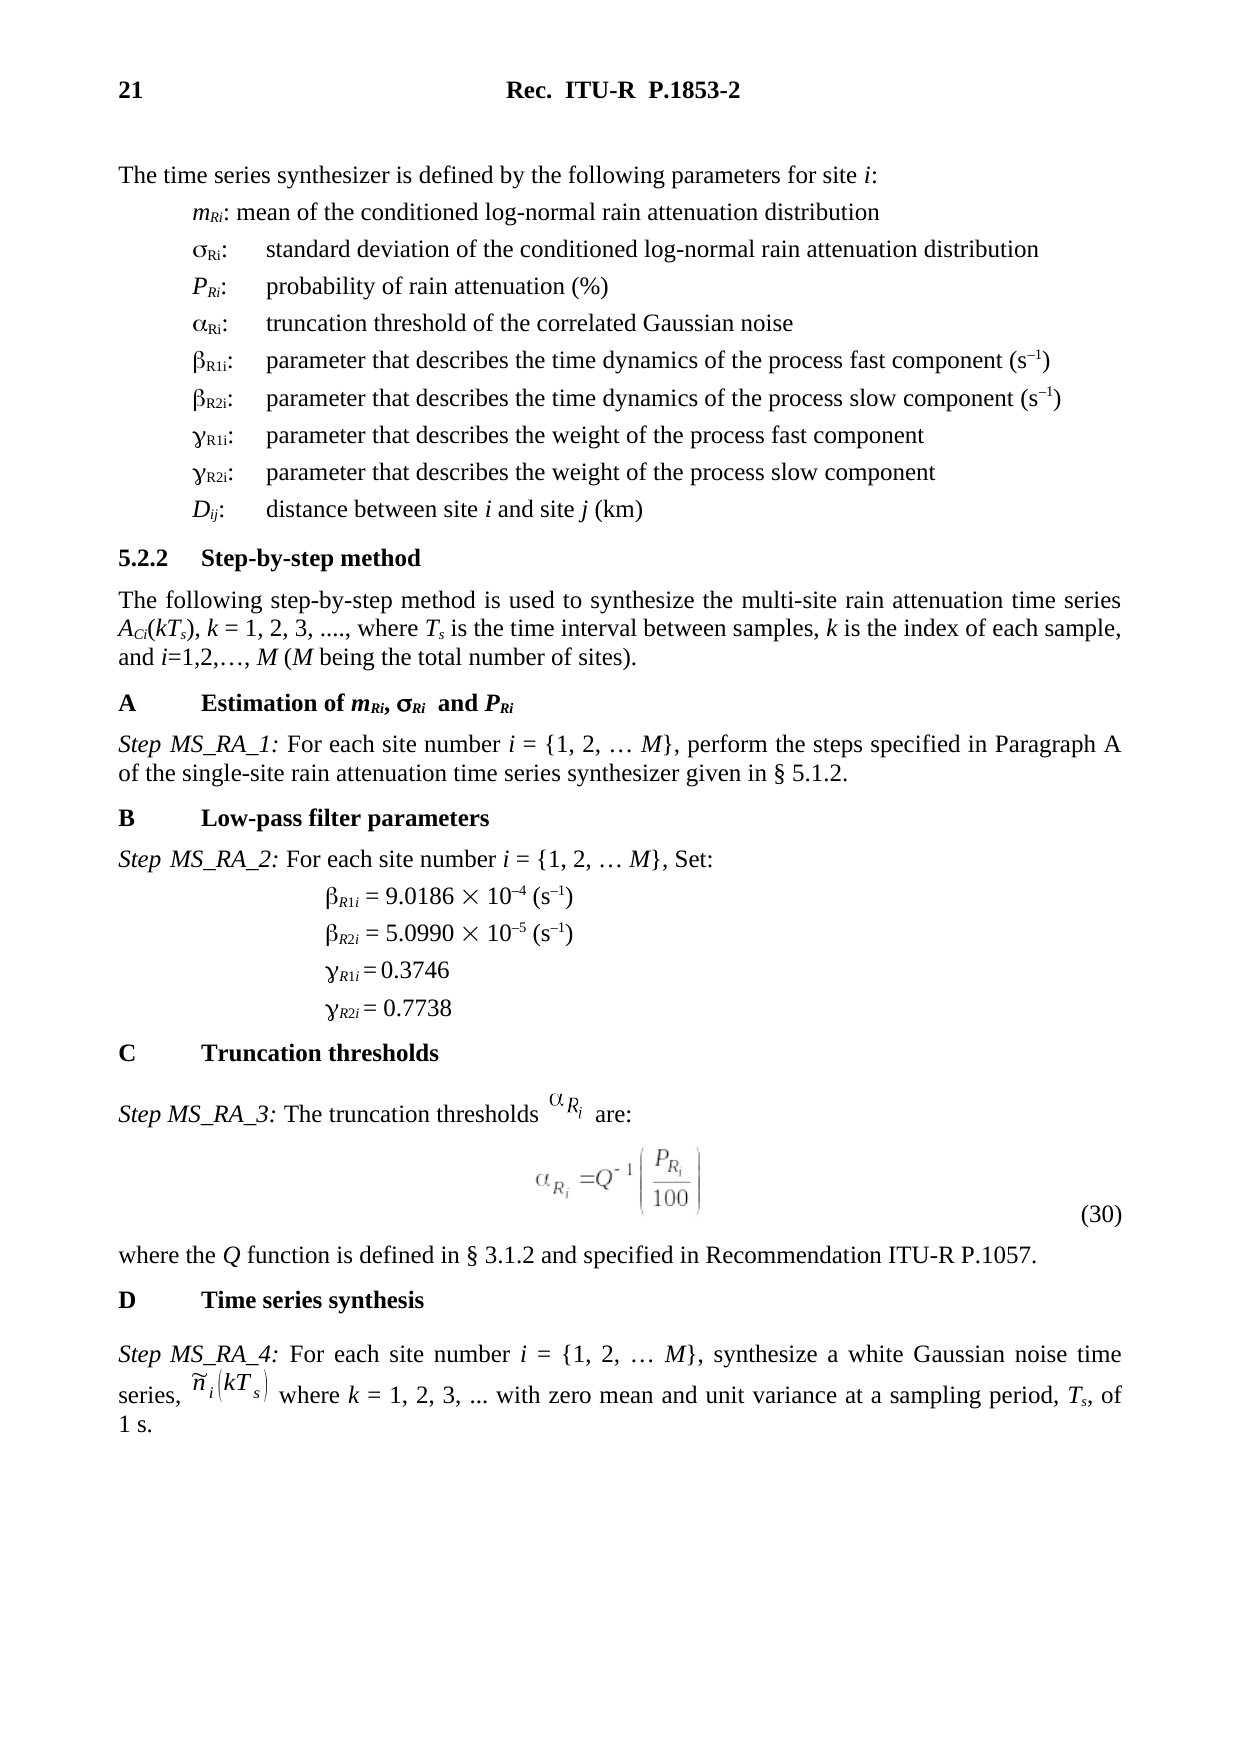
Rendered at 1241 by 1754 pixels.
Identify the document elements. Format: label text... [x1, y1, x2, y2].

text The time series synthesizer is defined by the following parameters for site i: [118, 160, 1122, 189]
text Ri: truncation threshold of the correlated Gaussian noise [118, 308, 1122, 337]
text (30) [118, 1141, 1122, 1227]
subtitle A Estimation of mRi, Riand PRi [118, 688, 1122, 716]
text R2i: parameter that describes the weight of the process slow component [118, 457, 1122, 486]
text where the Q function is defined in § 3.1.2 and specified in Recommendation ITU-R P.1057. [118, 1240, 1122, 1269]
text R1i: parameter that describes the time dynamics of the process fast component (s–1) [118, 346, 1122, 374]
text Step MS_RA_2: For each site number i = {1, 2, … M}, Set: [118, 844, 1122, 873]
text Step MS_RA_4: For each site number i = {1, 2, … M}, synthesize a white Gaussian noise time series, where k = 1, 2, 3, ... with zero mean and unit variance at a sampling period, Ts, of 1 s. [118, 1339, 1122, 1438]
text R2i: parameter that describes the time dynamics of the process slow component (s–1) [118, 383, 1122, 411]
subtitle B Low-pass filter parameters [118, 803, 1122, 832]
subtitle 5.2.2 Step-by-step method [118, 543, 1122, 572]
subtitle D Time series synthesis [118, 1285, 1122, 1314]
text Step MS_RA_1: For each site number i = {1, 2, … M}, perform the steps specified in Paragraph A of the single-site rain attenuation time series synthesizer given in § 5.1.2. [118, 729, 1122, 786]
text R2i = 5.0990 10–5 (s–1) [118, 918, 1122, 947]
text mRi: mean of the conditioned log-normal rain attenuation distribution [118, 197, 1122, 226]
text Dij: distance between site i and site j (km) [118, 494, 1122, 523]
text R2i = 0.7738 [118, 993, 1122, 1021]
text R1i: parameter that describes the weight of the process fast component [118, 420, 1122, 448]
subtitle C Truncation thresholds [118, 1038, 1122, 1067]
text The following step-by-step method is used to synthesize the multi-site rain attenuation time series ACi(kTs), k = 1, 2, 3, ...., where Ts is the time interval between samples, k is the index of each sample, and i=1,2,…, M (M being the total number of sites). [118, 585, 1122, 671]
text R1i = 0.3746 [118, 956, 1122, 984]
text Ri: standard deviation of the conditioned log-normal rain attenuation distribution [118, 234, 1122, 263]
text Step MS_RA_3: The truncation thresholds are: [118, 1079, 1122, 1128]
text PRi: probability of rain attenuation (%) [118, 271, 1122, 300]
text R1i = 9.0186 10–4 (s–1) [118, 881, 1122, 910]
